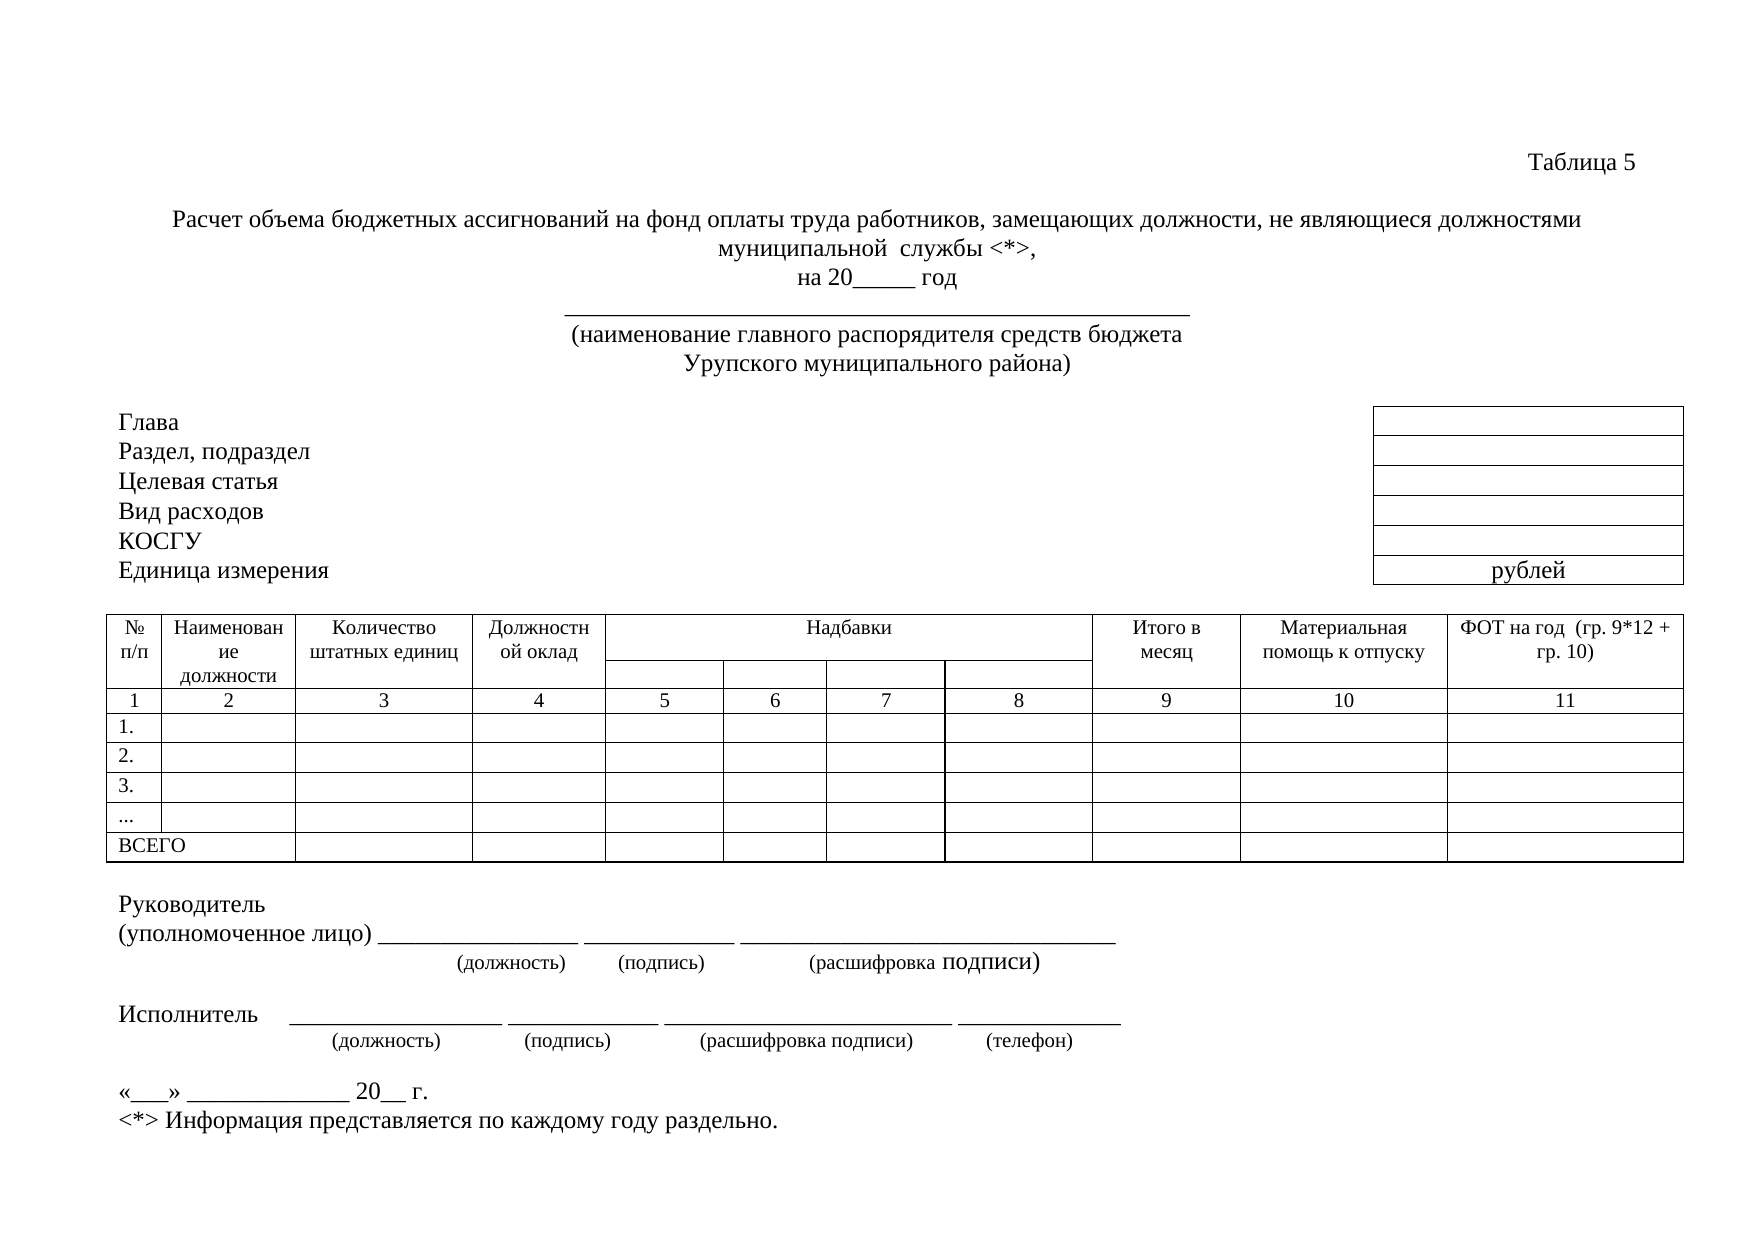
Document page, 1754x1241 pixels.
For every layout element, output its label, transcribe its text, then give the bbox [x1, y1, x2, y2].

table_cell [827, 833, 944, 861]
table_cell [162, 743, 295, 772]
text Таблица 5 [118, 147, 1636, 176]
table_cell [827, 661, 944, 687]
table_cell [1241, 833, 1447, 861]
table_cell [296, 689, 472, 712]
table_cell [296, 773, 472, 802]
text Исполнитель _________________ ____________ _______________________ _____________ [118, 999, 1636, 1028]
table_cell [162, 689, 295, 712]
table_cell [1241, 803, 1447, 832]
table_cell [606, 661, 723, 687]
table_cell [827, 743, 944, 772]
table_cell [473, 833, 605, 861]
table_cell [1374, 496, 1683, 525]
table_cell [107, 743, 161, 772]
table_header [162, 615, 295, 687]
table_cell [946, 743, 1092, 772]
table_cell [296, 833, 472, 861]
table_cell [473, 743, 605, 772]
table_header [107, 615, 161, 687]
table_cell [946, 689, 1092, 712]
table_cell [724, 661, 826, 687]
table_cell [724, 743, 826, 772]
text <*> Информация представляется по каждому году раздельно. [118, 1105, 1636, 1133]
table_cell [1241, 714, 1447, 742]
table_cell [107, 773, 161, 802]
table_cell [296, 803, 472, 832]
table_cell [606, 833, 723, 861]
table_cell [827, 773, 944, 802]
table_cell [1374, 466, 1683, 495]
text (наименование главного распорядителя средств бюджета [118, 319, 1636, 348]
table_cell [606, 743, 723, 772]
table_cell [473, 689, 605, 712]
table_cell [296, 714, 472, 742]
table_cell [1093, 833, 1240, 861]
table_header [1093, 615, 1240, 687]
text Расчет объема бюджетных ассигнований на фонд оплаты труда работников, замещающих должности, не являющиеся должностями муниципальной службы <*>, [118, 204, 1636, 262]
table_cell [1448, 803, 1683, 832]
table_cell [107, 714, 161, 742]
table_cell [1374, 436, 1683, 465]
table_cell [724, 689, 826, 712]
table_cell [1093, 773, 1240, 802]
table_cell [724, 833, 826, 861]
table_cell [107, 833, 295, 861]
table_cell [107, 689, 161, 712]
text Урупского муниципального района) [118, 348, 1636, 377]
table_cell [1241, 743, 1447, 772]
text (должность) (подпись) (расшифровка подписи) [118, 946, 1636, 975]
text «___» _____________ 20__ г. [118, 1076, 1636, 1105]
text Руководитель [118, 889, 1636, 918]
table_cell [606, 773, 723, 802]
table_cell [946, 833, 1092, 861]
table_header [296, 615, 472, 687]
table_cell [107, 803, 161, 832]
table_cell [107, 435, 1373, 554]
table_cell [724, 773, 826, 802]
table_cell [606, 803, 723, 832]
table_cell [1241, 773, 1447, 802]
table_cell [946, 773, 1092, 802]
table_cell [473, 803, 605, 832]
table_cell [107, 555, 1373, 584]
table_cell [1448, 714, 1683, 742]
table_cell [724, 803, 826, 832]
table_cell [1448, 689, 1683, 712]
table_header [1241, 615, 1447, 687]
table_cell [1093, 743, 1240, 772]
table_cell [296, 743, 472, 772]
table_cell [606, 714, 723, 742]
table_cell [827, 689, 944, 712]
text (уполномоченное лицо) ________________ ____________ ______________________________ [118, 918, 1636, 946]
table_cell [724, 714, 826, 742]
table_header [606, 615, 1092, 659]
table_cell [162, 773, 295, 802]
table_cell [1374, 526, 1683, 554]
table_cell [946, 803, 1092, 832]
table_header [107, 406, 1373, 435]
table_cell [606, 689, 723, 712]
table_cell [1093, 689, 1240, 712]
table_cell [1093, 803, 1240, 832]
text (должность) (подпись) (расшифровка подписи) (телефон) [118, 1028, 1636, 1052]
text __________________________________________________ [118, 291, 1636, 319]
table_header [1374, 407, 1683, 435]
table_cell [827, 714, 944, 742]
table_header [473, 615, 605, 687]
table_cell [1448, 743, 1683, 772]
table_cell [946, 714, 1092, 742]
text на 20_____ год [118, 262, 1636, 291]
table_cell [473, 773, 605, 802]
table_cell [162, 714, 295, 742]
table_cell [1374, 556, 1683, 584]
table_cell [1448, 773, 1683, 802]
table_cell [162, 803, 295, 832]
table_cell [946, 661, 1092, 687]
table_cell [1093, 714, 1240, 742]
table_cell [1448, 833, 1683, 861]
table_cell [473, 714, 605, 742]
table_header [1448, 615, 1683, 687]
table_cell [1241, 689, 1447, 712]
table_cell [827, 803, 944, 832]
